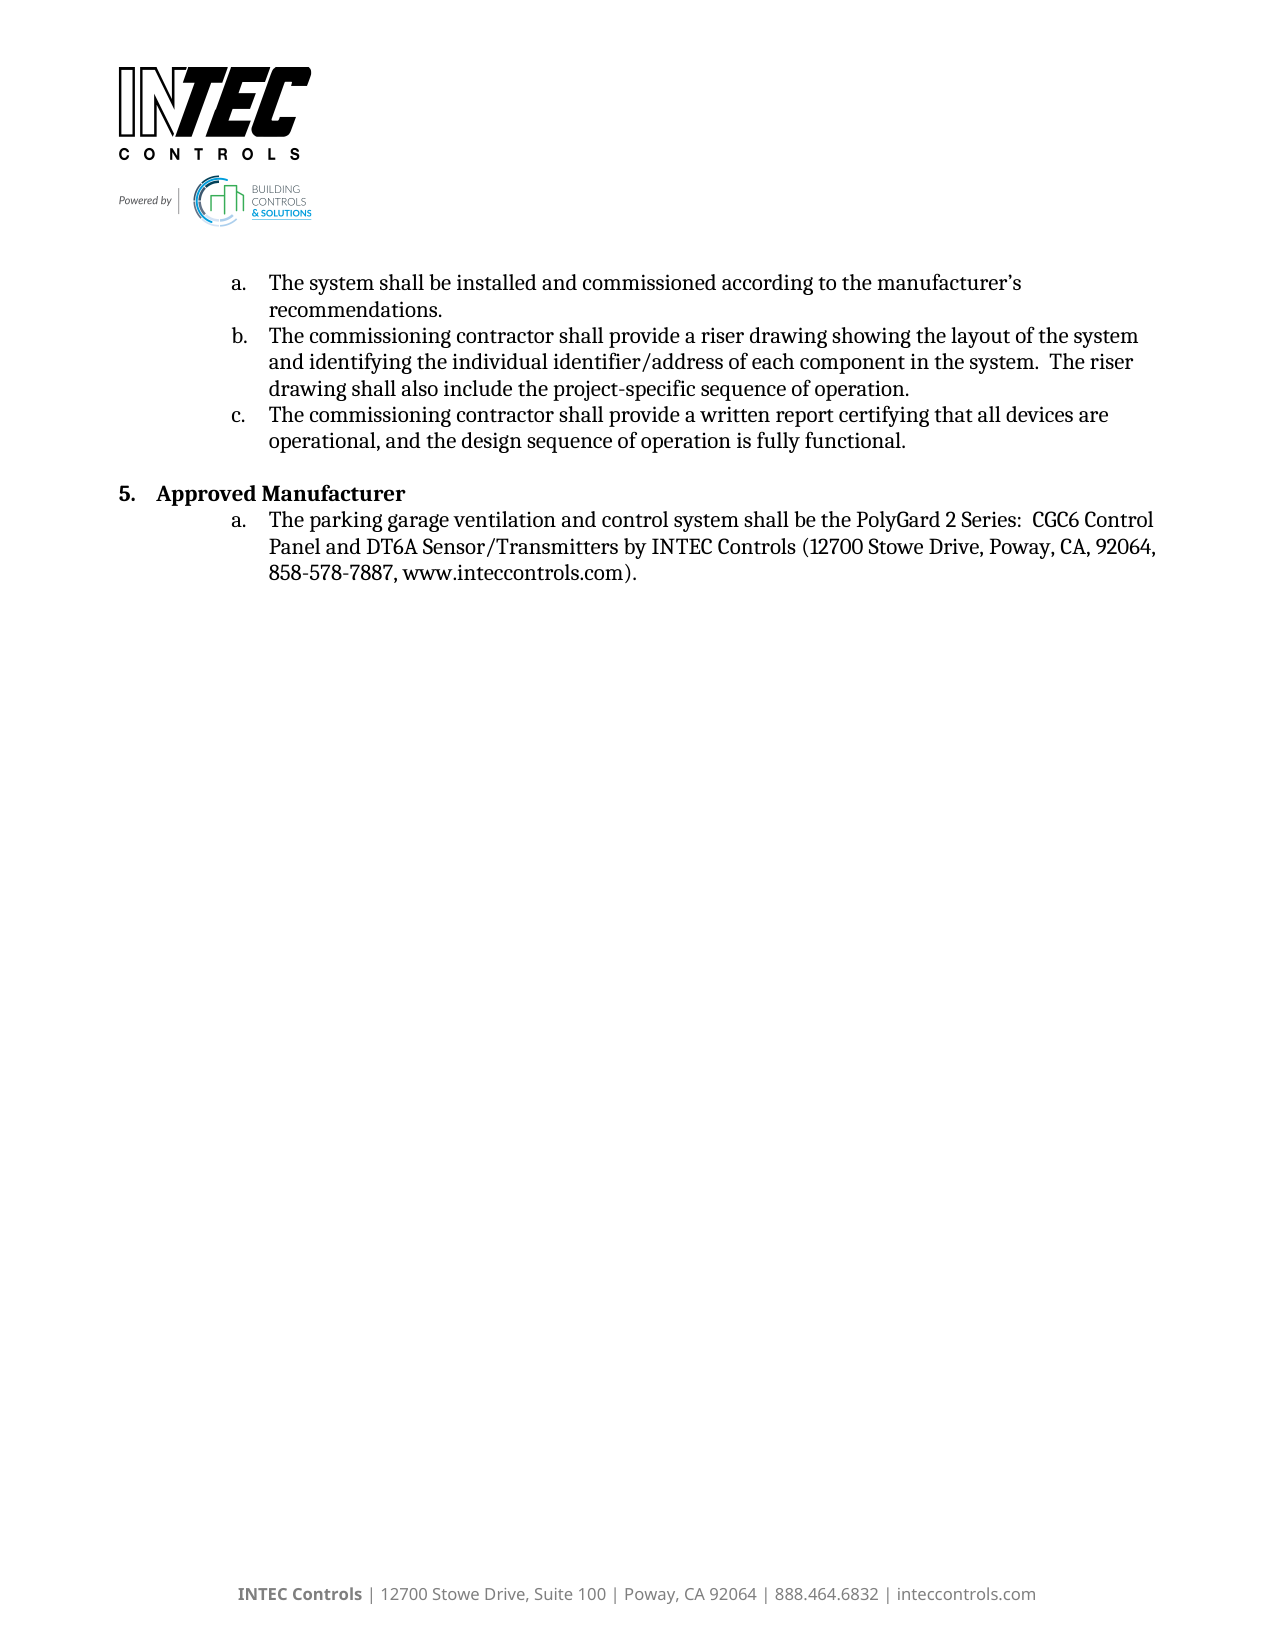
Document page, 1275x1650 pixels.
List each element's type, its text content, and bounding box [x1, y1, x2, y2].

list The commissioning contractor shall provide a written report certifying that all devices are operational, and the design sequence of operation is fully functional. [231, 402, 1156, 454]
list The system shall be installed and commissioned according to the manufacturer’s recommendations. [231, 270, 1156, 323]
picture [118, 67, 312, 227]
list Approved Manufacturer [118, 481, 1156, 507]
list The parking garage ventilation and control system shall be the PolyGard 2 Series: CGC6 Control Panel and DT6A Sensor/Transmitters by INTEC Controls (12700 Stowe Drive, Poway, CA, 92064, 858-578-7887, www.inteccontrols.com). [231, 507, 1156, 586]
list The commissioning contractor shall provide a riser drawing showing the layout of the system and identifying the individual identifier/address of each component in the system. The riser drawing shall also include the project-specific sequence of operation. [231, 323, 1156, 402]
